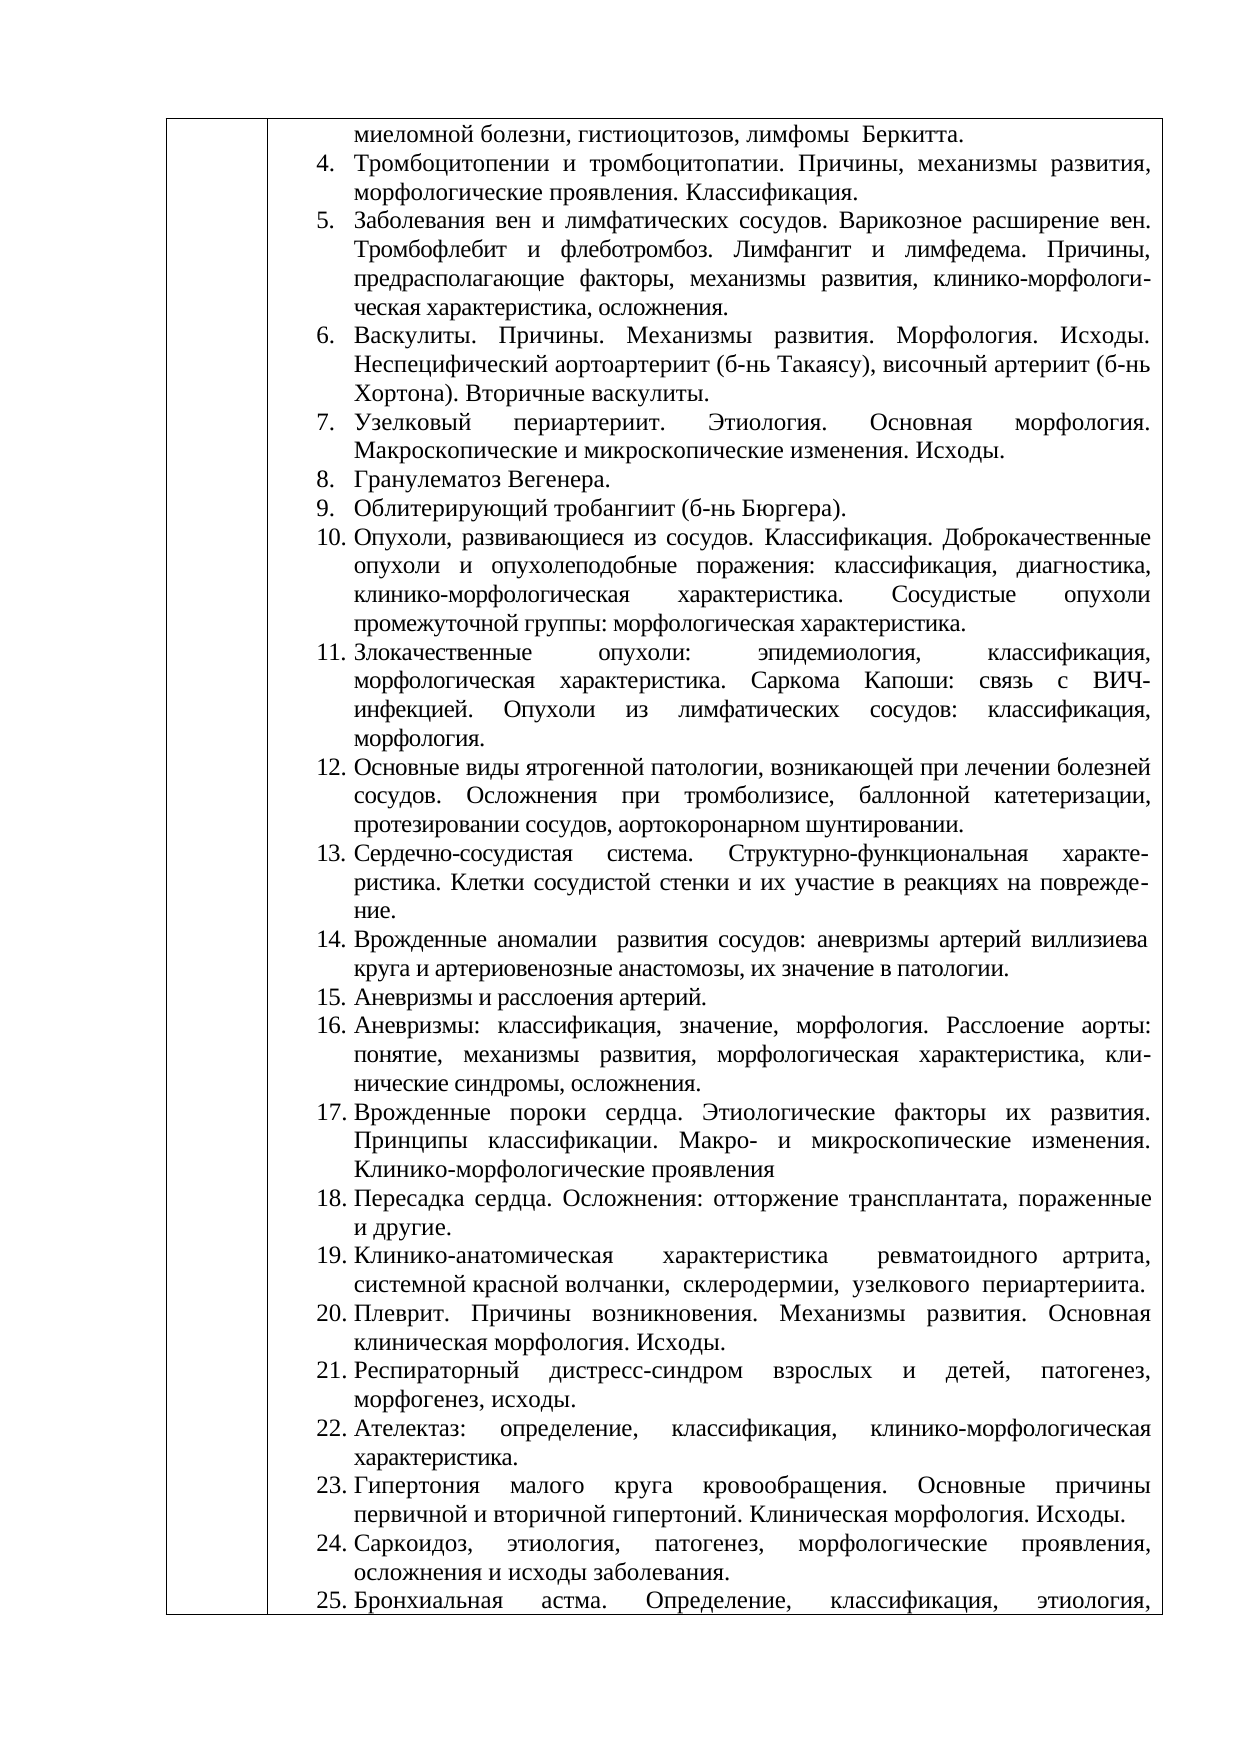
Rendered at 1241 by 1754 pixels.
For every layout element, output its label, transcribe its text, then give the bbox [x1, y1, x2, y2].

table_cell 4 [167, 119, 267, 1614]
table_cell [268, 119, 1162, 1614]
